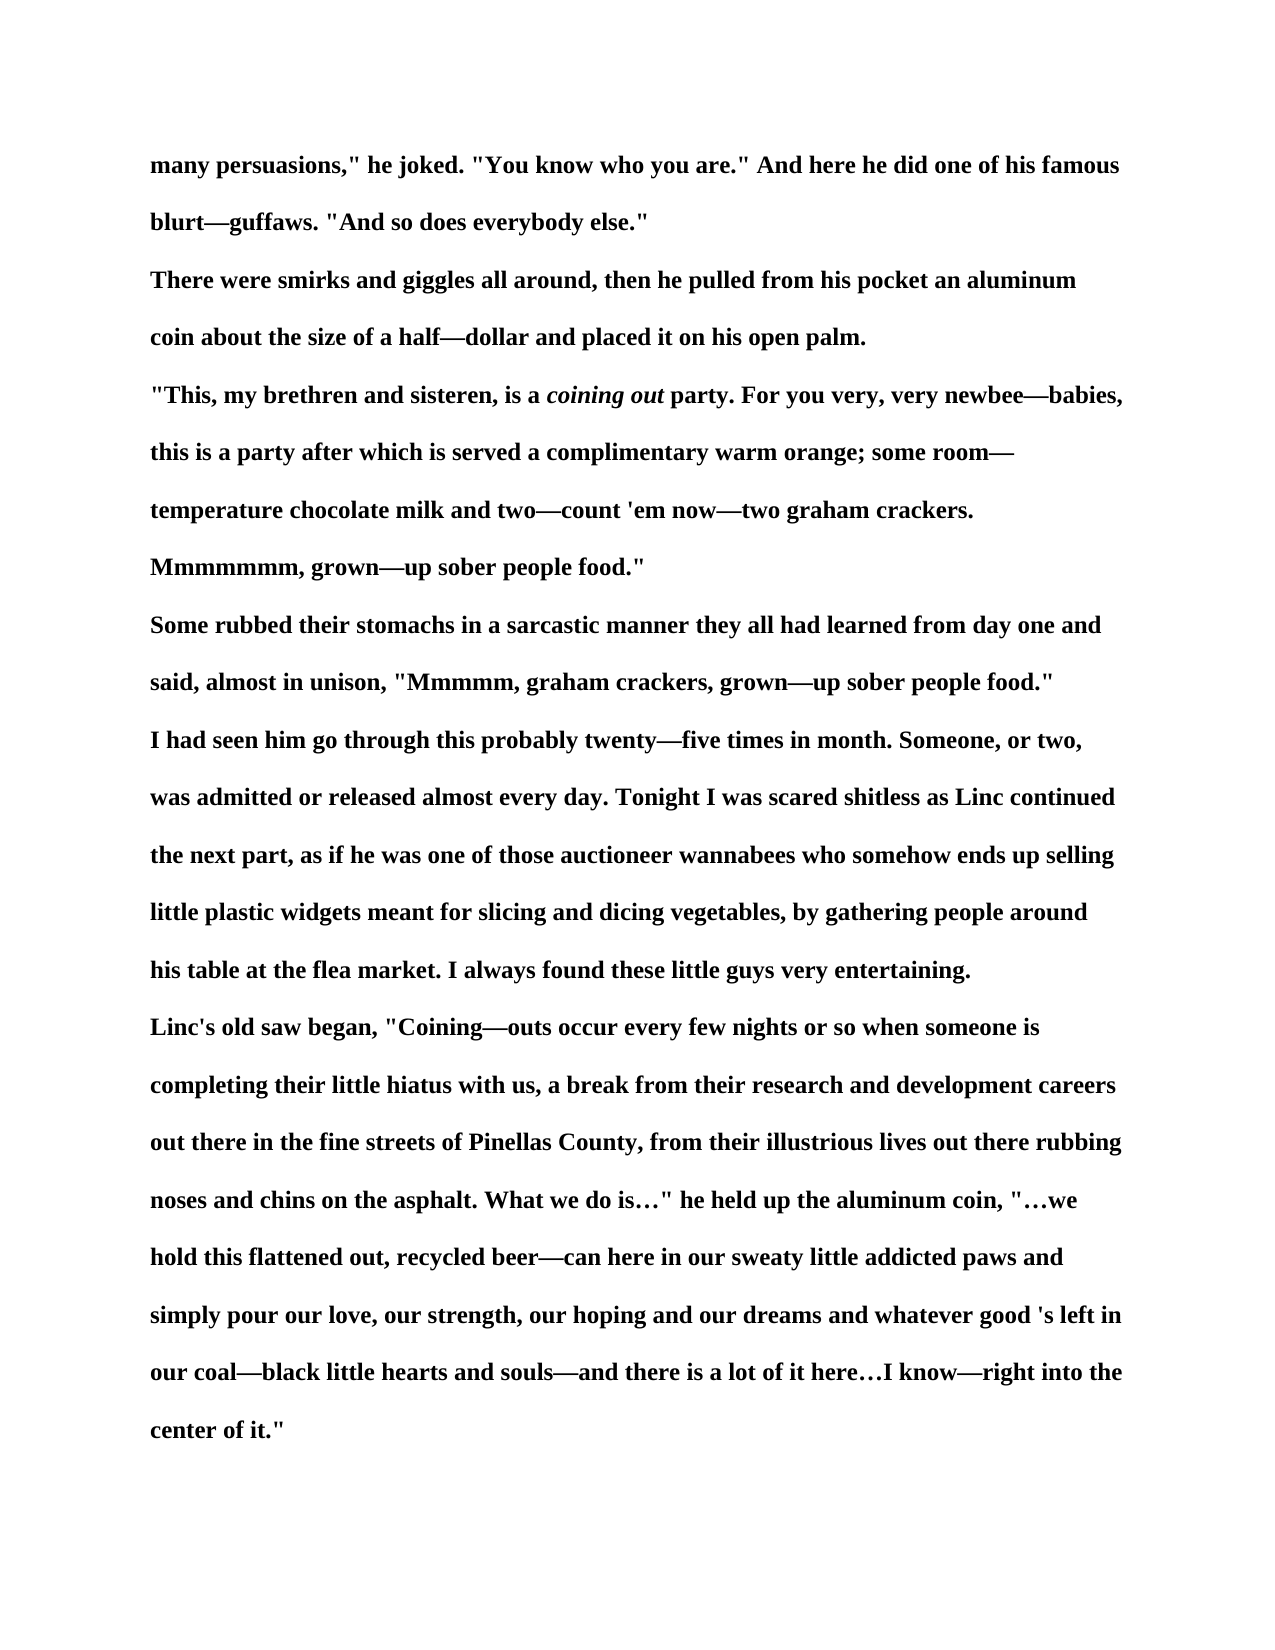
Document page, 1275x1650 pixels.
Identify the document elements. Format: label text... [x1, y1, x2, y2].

text I had seen him go through this probably twenty—five times in month. Someone, or two, was admitted or released almost every day. Tonight I was scared shitless as Linc continued the next part, as if he was one of those auctioneer wannabees who somehow ends up selling little plastic widgets meant for slicing and dicing vegetables, by gathering people around his table at the flea market. I always found these little guys very entertaining. [150, 725, 1125, 984]
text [150, 150, 1125, 236]
text There were smirks and giggles all around, then he pulled from his pocket an aluminum coin about the size of a half—dollar and placed it on his open palm. [150, 265, 1125, 351]
text "This, my brethren and sisteren, is a coining out party. For you very, very newbee—babies, this is a party after which is served a complimentary warm orange; some room—temperature chocolate milk and two—count 'em now—two graham crackers. Mmmmmmm, grown—up sober people food." [150, 380, 1125, 581]
text Some rubbed their stomachs in a sarcastic manner they all had learned from day one and said, almost in unison, "Mmmmm, graham crackers, grown—up sober people food." [150, 610, 1125, 696]
text Linc's old saw began, "Coining—outs occur every few nights or so when someone is completing their little hiatus with us, a break from their research and development careers out there in the fine streets of Pinellas County, from their illustrious lives out there rubbing noses and chins on the asphalt. What we do is…" he held up the aluminum coin, "…we hold this flattened out, recycled beer—can here in our sweaty little addicted paws and simply pour our love, our strength, our hoping and our dreams and whatever good 's left in our coal—black little hearts and souls—and there is a lot of it here…I know—right into the center of it." [150, 1012, 1125, 1444]
